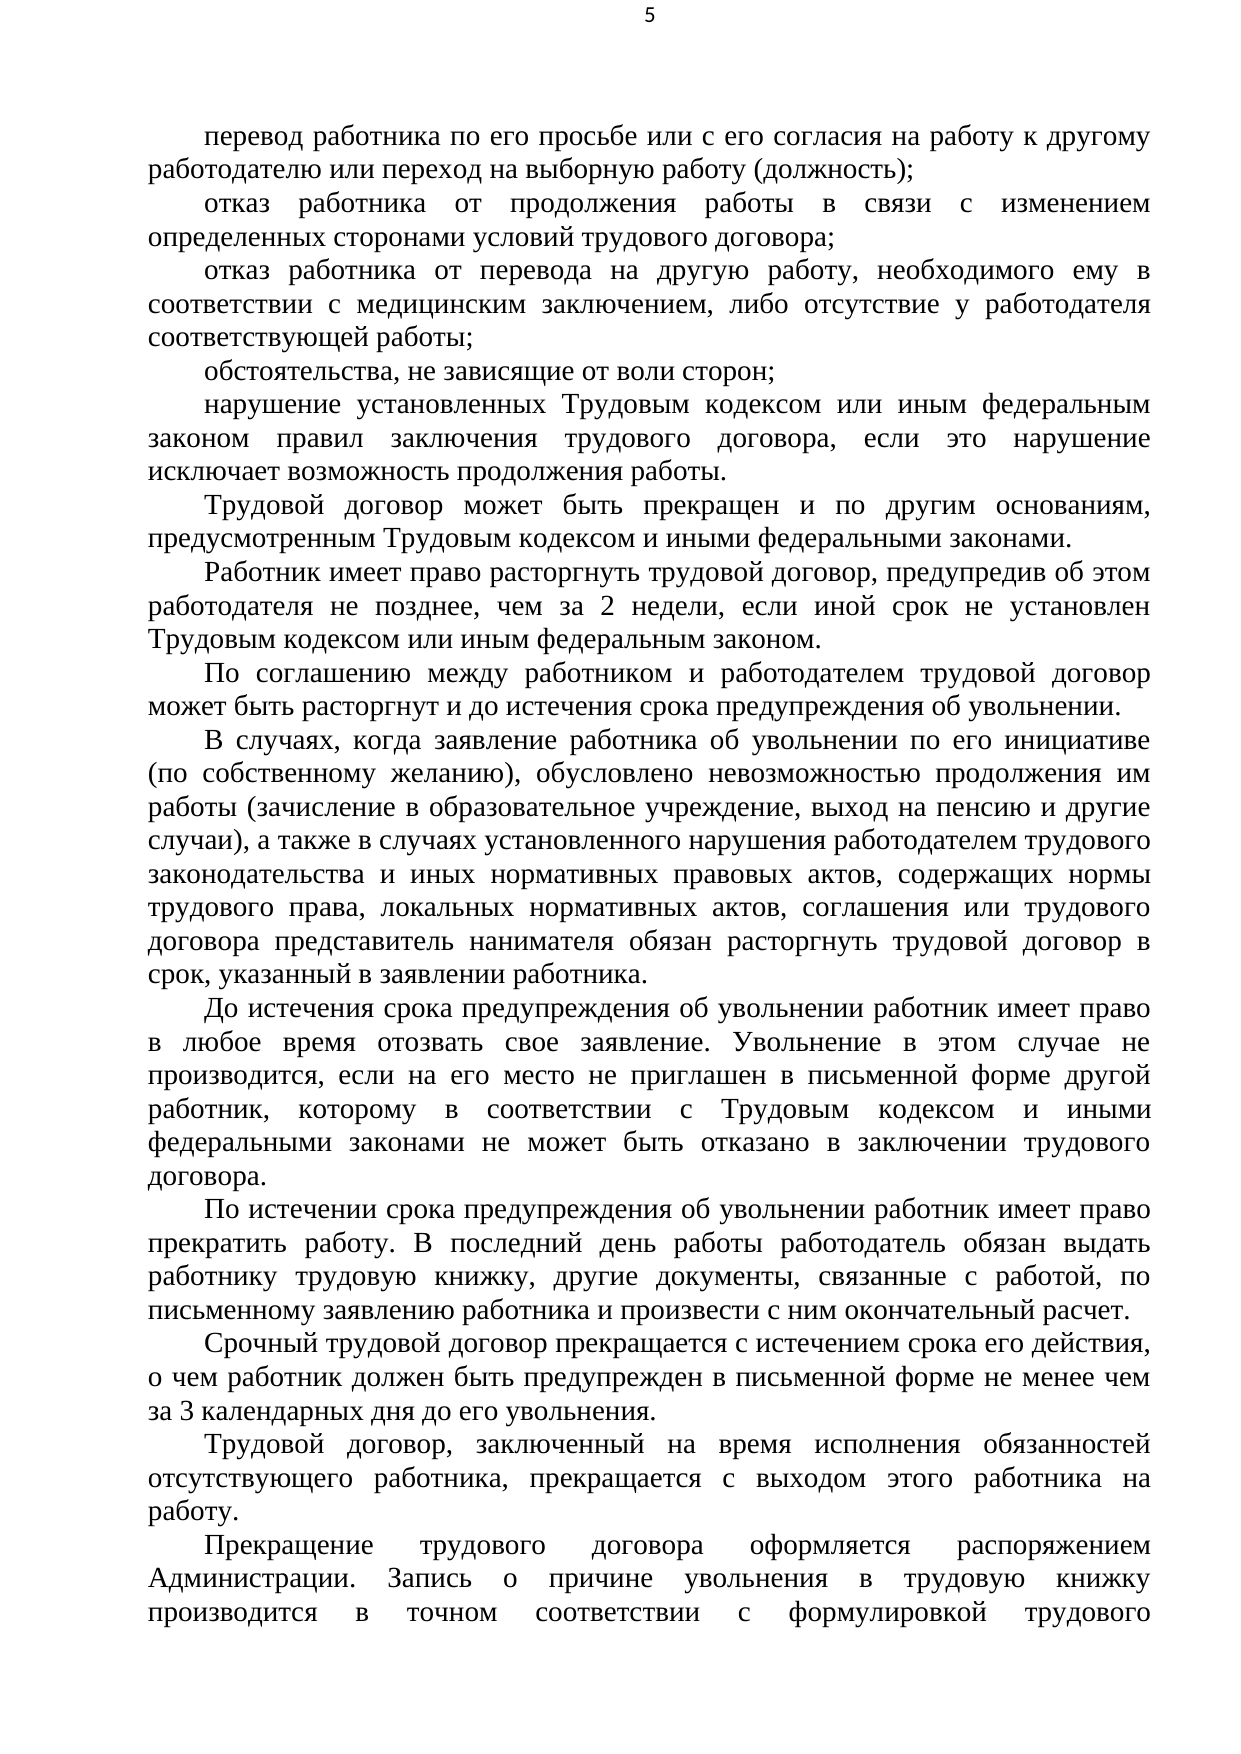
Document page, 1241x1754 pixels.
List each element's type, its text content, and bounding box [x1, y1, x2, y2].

text Срочный трудовой договор прекращается с истечением срока его действия, о чем работник должен быть предупрежден в письменной форме не менее чем за 3 календарных дня до его увольнения. [148, 1326, 1152, 1426]
text обстоятельства, не зависящие от воли сторон; [148, 353, 1152, 386]
text Работник имеет право расторгнуть трудовой договор, предупредив об этом работодателя не позднее, чем за 2 недели, если иной срок не установлен Трудовым кодексом или иным федеральным законом. [148, 554, 1152, 655]
text отказ работника от перевода на другую работу, необходимого ему в соответствии с медицинским заключением, либо отсутствие у работодателя соответствующей работы; [148, 252, 1152, 353]
text нарушение установленных Трудовым кодексом или иным федеральным законом правил заключения трудового договора, если это нарушение исключает возможность продолжения работы. [148, 386, 1152, 487]
text В случаях, когда заявление работника об увольнении по его инициативе (по собственному желанию), обусловлено невозможностью продолжения им работы (зачисление в образовательное учреждение, выход на пенсию и другие случаи), а также в случаях установленного нарушения работодателем трудового законодательства и иных нормативных правовых актов, содержащих нормы трудового права, локальных нормативных актов, соглашения или трудового договора представитель нанимателя обязан расторгнуть трудовой договор в срок, указанный в заявлении работника. [148, 722, 1152, 990]
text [148, 1527, 1152, 1627]
text До истечения срока предупреждения об увольнении работник имеет право в любое время отозвать свое заявление. Увольнение в этом случае не производится, если на его место не приглашен в письменной форме другой работник, которому в соответствии с Трудовым кодексом и иными федеральными законами не может быть отказано в заключении трудового договора. [148, 990, 1152, 1191]
text По соглашению между работником и работодателем трудовой договор может быть расторгнут и до истечения срока предупреждения об увольнении. [148, 655, 1152, 722]
text Трудовой договор может быть прекращен и по другим основаниям, предусмотренным Трудовым кодексом и иными федеральными законами. [148, 487, 1152, 554]
text перевод работника по его просьбе или с его согласия на работу к другому работодателю или переход на выборную работу (должность); [148, 118, 1152, 185]
text отказ работника от продолжения работы в связи с изменением определенных сторонами условий трудового договора; [148, 185, 1152, 252]
text По истечении срока предупреждения об увольнении работник имеет право прекратить работу. В последний день работы работодатель обязан выдать работнику трудовую книжку, другие документы, связанные с работой, по письменному заявлению работника и произвести с ним окончательный расчет. [148, 1191, 1152, 1326]
text Трудовой договор, заключенный на время исполнения обязанностей отсутствующего работника, прекращается с выходом этого работника на работу. [148, 1426, 1152, 1527]
